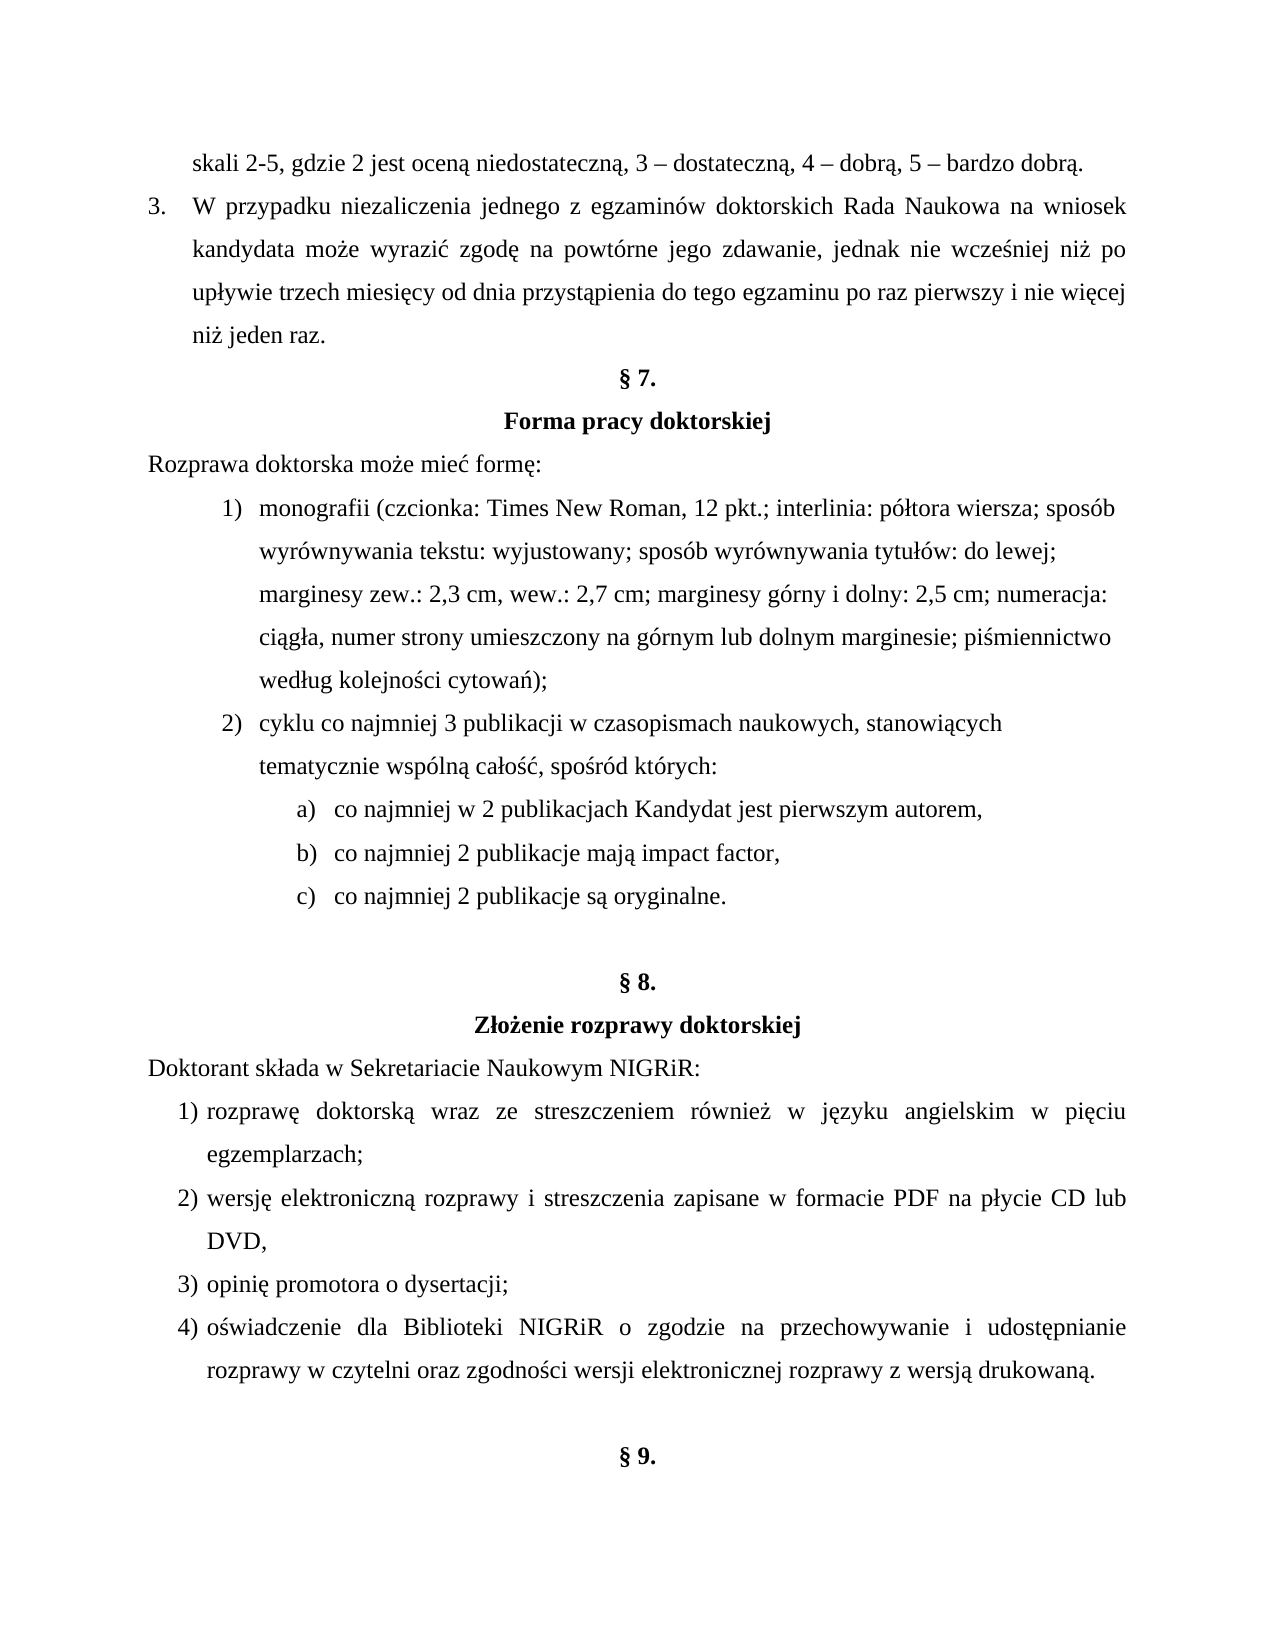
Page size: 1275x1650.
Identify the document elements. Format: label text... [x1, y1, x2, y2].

list W przypadku niezaliczenia jednego z egzaminów doktorskich Rada Naukowa na wniosek kandydata może wyrazić zgodę na powtórne jego zdawanie, jednak nie wcześniej niż po upływie trzech miesięcy od dnia przystąpienia do tego egzaminu po raz pierwszy i nie więcej niż jeden raz. [148, 191, 1127, 349]
list monografii (czcionka: Times New Roman, 12 pkt.; interlinia: półtora wiersza; sposób wyrównywania tekstu: wyjustowany; sposób wyrównywania tytułów: do lewej; marginesy zew.: 2,3 cm, wew.: 2,7 cm; marginesy górny i dolny: 2,5 cm; numeracja: ciągła, numer strony umieszczony na górnym lub dolnym marginesie; piśmiennictwo według kolejności cytowań); [221, 493, 1127, 694]
text Złożenie rozprawy doktorskiej [148, 1010, 1127, 1039]
list co najmniej w 2 publikacjach Kandydat jest pierwszym autorem, [296, 794, 1127, 823]
list rozprawę doktorską wraz ze streszczeniem również w języku angielskim w pięciu egzemplarzach; [177, 1096, 1127, 1168]
text Forma pracy doktorskiej [148, 406, 1127, 435]
text § 8. [148, 967, 1127, 996]
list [148, 148, 1127, 176]
list co najmniej 2 publikacje są oryginalne. [296, 881, 1127, 909]
list cyklu co najmniej 3 publikacji w czasopismach naukowych, stanowiących tematycznie wspólną całość, spośród których: [221, 708, 1127, 780]
list wersję elektroniczną rozprawy i streszczenia zapisane w formacie PDF na płycie CD lub DVD, [177, 1183, 1127, 1254]
list opinię promotora o dysertacji; [177, 1269, 1127, 1298]
text Doktorant składa w Sekretariacie Naukowym NIGRiR: [148, 1053, 1127, 1082]
list oświadczenie dla Biblioteki NIGRiR o zgodzie na przechowywanie i udostępnianie rozprawy w czytelni oraz zgodności wersji elektronicznej rozprawy z wersją drukowaną. [177, 1312, 1127, 1384]
text Rozprawa doktorska może mieć formę: [148, 449, 1127, 478]
text § 7. [148, 363, 1127, 392]
text § 9. [148, 1441, 1127, 1470]
list co najmniej 2 publikacje mają impact factor, [296, 838, 1127, 866]
